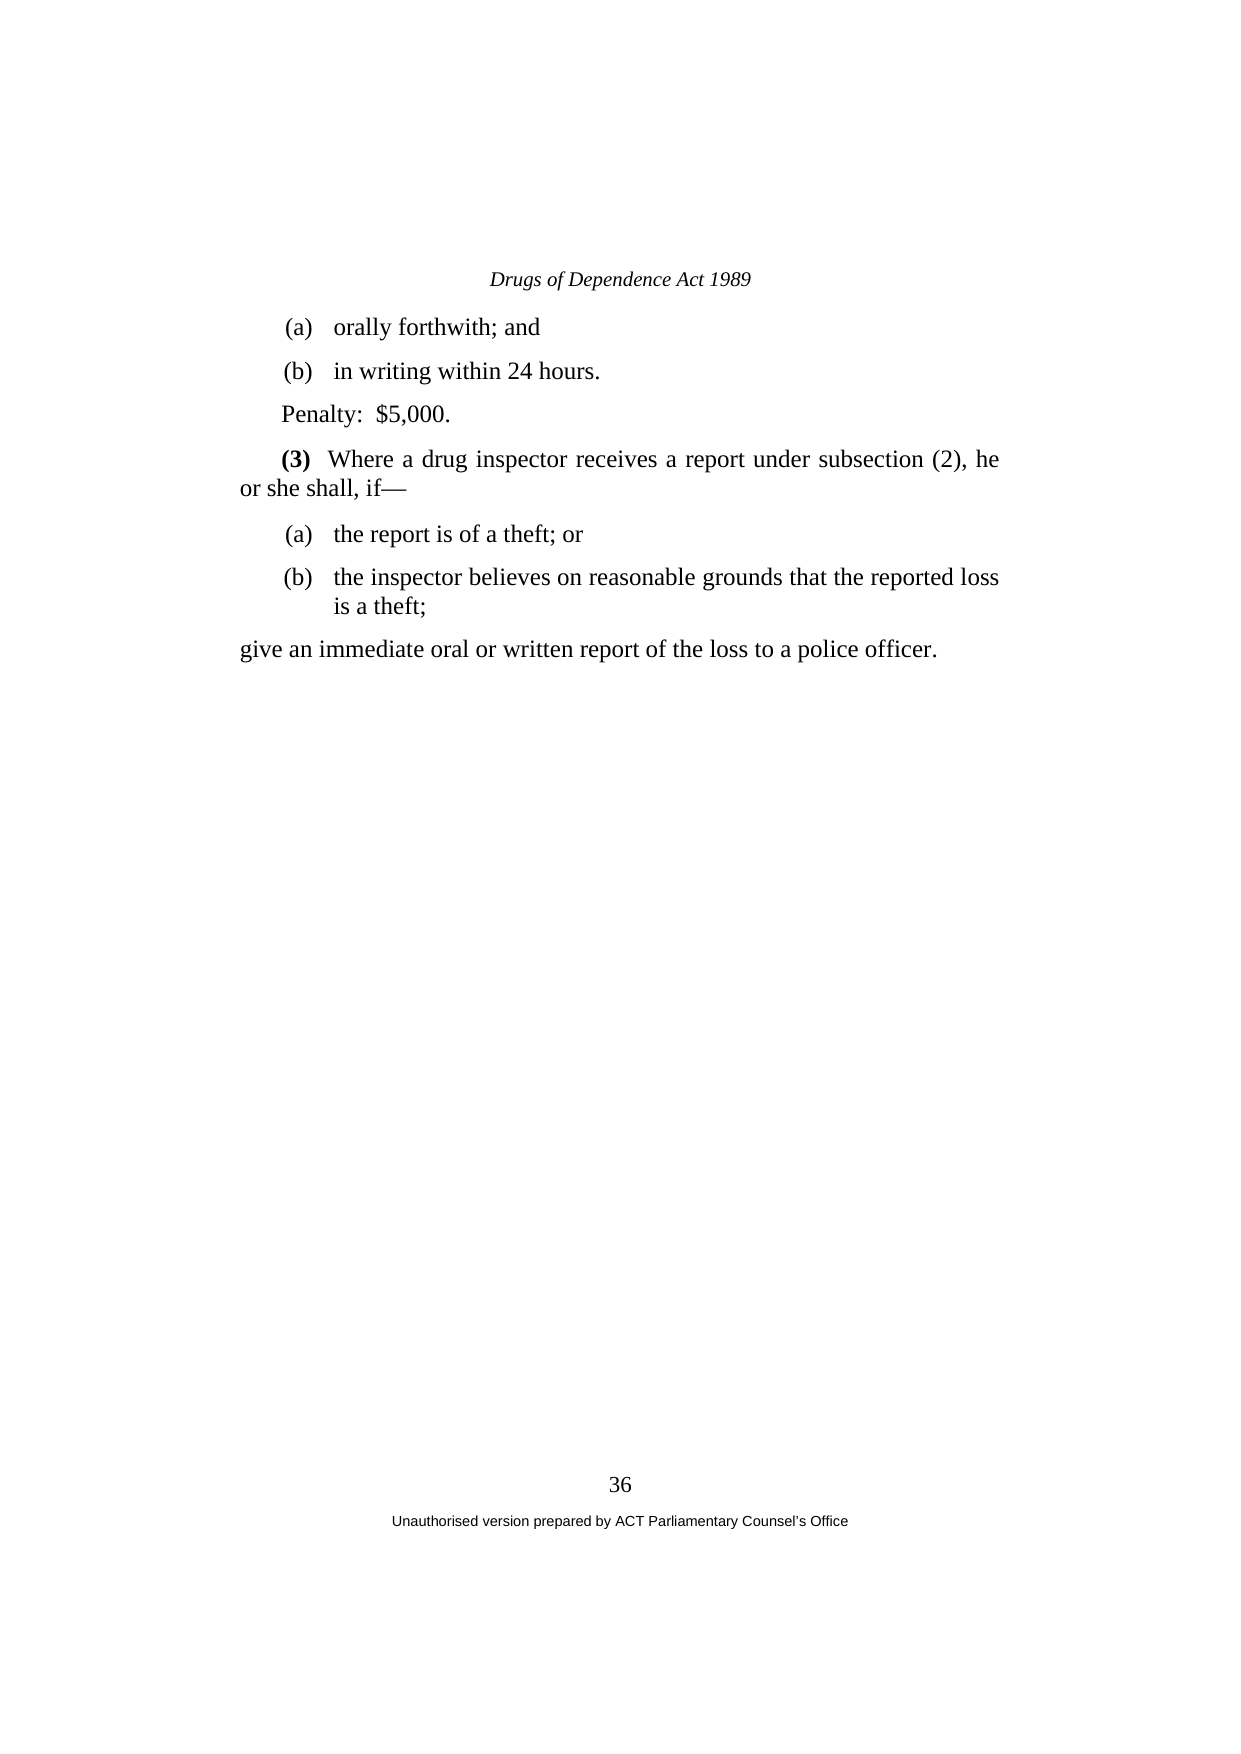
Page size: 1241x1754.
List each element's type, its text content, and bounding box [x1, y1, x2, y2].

text give an immediate oral or written report of the loss to a police officer. [239, 634, 1001, 663]
text (a) the report is of a theft; or [239, 519, 1001, 547]
text Penalty: $5,000. [239, 399, 1001, 428]
text (b) the inspector believes on reasonable grounds that the reported loss is a theft; [239, 562, 1001, 619]
text (a) orally forthwith; and [239, 312, 1001, 341]
text (b) in writing within 24 hours. [239, 356, 1001, 384]
text (3) Where a drug inspector receives a report under subsection (2), he or she shall, if— [239, 444, 1001, 502]
